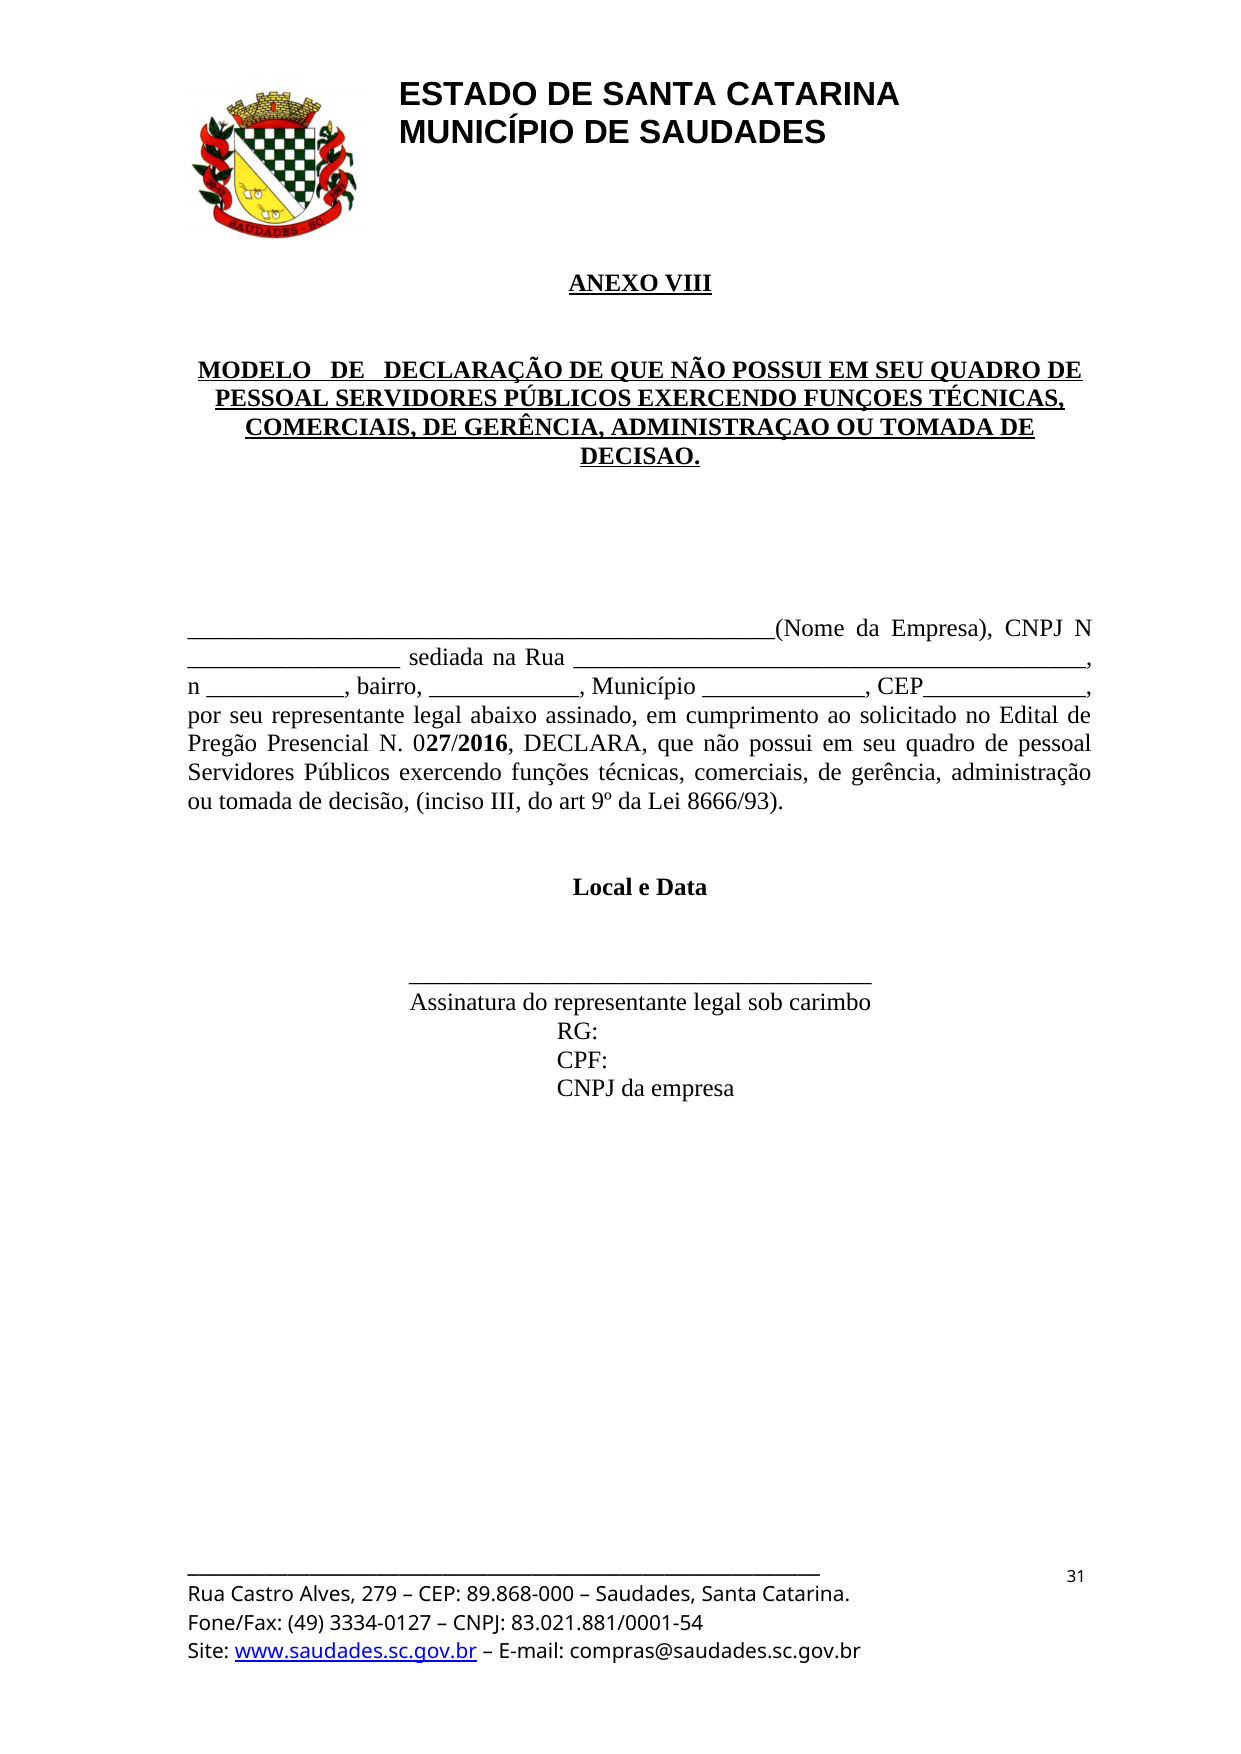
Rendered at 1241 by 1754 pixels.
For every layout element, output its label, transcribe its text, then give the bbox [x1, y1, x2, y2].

text CPF: [320, 1045, 1093, 1073]
text RG: [320, 1016, 1093, 1045]
text Assinatura do representante legal sob carimbo [187, 987, 1093, 1016]
text ANEXO VIII [187, 268, 1093, 297]
text CNPJ da empresa [320, 1073, 1093, 1102]
text MODELO DE DECLARAÇÃO DE QUE NÃO POSSUI EM SEU QUADRO DE PESSOAL SERVIDORES PÚBLICOS EXERCENDO FUNÇOES TÉCNICAS, COMERCIAIS, DE GERÊNCIA, ADMINISTRAÇAO OU TOMADA DE DECISAO. [187, 355, 1093, 470]
text _______________________________________________(Nome da Empresa), CNPJ N _________________ sediada na Rua _________________________________________, n ___________, bairro, ____________, Município _____________, CEP_____________, por seu representante legal abaixo assinado, em cumprimento ao solicitado no Edital de Pregão Presencial N. 027/2016, DECLARA, que não possui em seu quadro de pessoal Servidores Públicos exercendo funções técnicas, comerciais, de gerência, administração ou tomada de decisão, (inciso III, do art 9º da Lei 8666/93). [187, 613, 1093, 815]
text _____________________________________ [187, 958, 1093, 987]
text Local e Data [187, 872, 1093, 901]
picture [187, 75, 373, 244]
